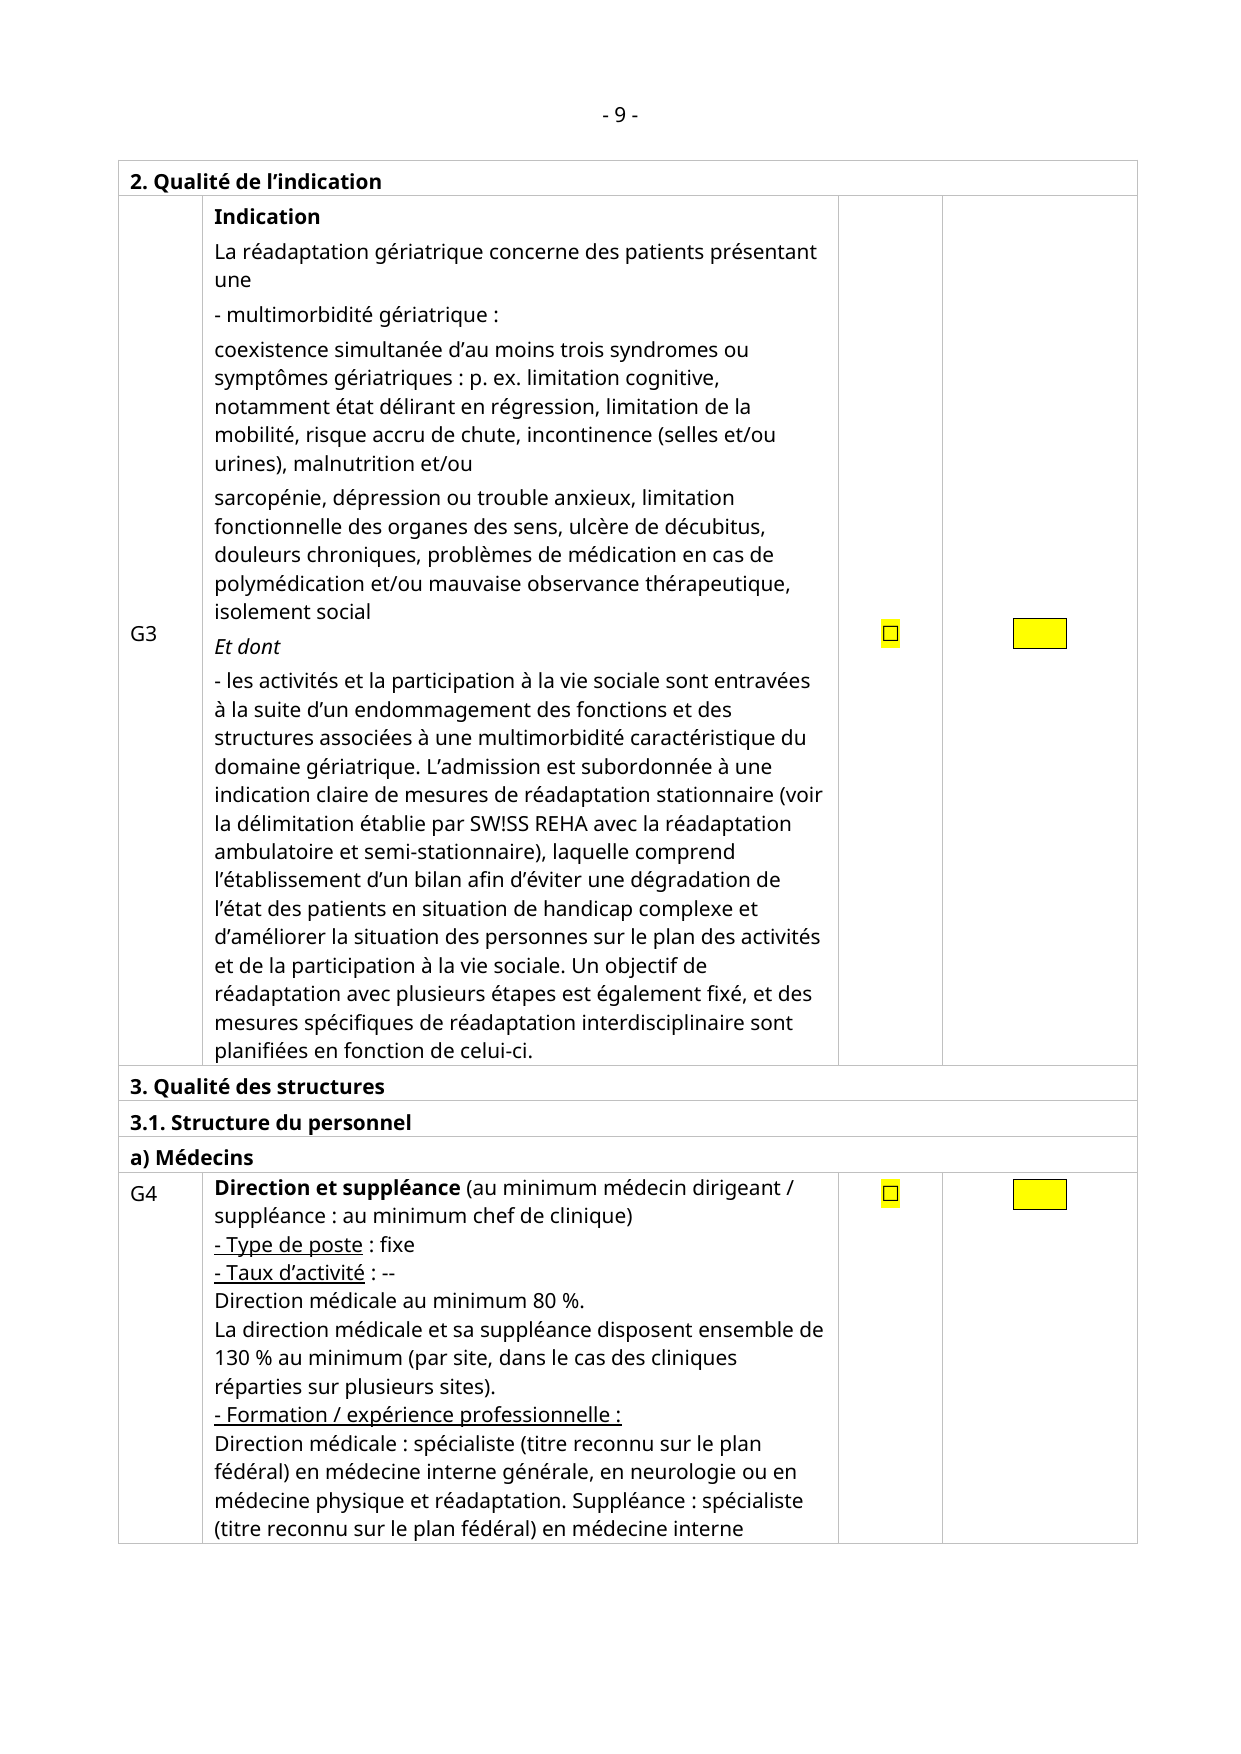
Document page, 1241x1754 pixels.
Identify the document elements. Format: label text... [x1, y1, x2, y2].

table_cell a) Médecins [119, 1137, 1137, 1172]
table_cell [839, 1173, 942, 1543]
table_cell G3 [119, 196, 202, 1065]
table_cell G4 [119, 1173, 202, 1543]
table_cell 2. Qualité de l’indication [119, 161, 1137, 195]
table_cell [943, 1173, 1137, 1543]
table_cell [203, 1173, 838, 1543]
table_cell 3. Qualité des structures [119, 1066, 1137, 1100]
table_cell Indication La réadaptation gériatrique concerne des patients présentant une - multimorbidité gériatrique : coexistence simultanée d’au moins trois syndromes ou symptômes gériatriques : p. ex. limitation cognitive, notamment état délirant en régression, limitation de la mobilité, risque accru de chute, incontinence (selles et/ou urines), malnutrition et/ou sarcopénie, dépression ou trouble anxieux, limitation fonctionnelle des organes des sens, ulcère de décubitus, douleurs chroniques, problèmes de médication en cas de polymédication et/ou mauvaise observance thérapeutique, isolement social Et dont - les activités et la participation à la vie sociale sont entravées à la suite d’un endommagement des fonctions et des structures associées à une multimorbidité caractéristique du domaine gériatrique. L’admission est subordonnée à une indication claire de mesures de réadaptation stationnaire (voir la délimitation établie par SW!SS REHA avec la réadaptation ambulatoire et semi-stationnaire), laquelle comprend l’établissement d’un bilan afin d’éviter une dégradation de l’état des patients en situation de handicap complexe et d’améliorer la situation des personnes sur le plan des activités et de la participation à la vie sociale. Un objectif de réadaptation avec plusieurs étapes est également fixé, et des mesures spécifiques de réadaptation interdisciplinaire sont planifiées en fonction de celui-ci. [203, 196, 838, 1065]
table_cell [839, 196, 942, 1065]
table_cell [943, 196, 1137, 1065]
table_cell 3.1. Structure du personnel [119, 1101, 1137, 1136]
